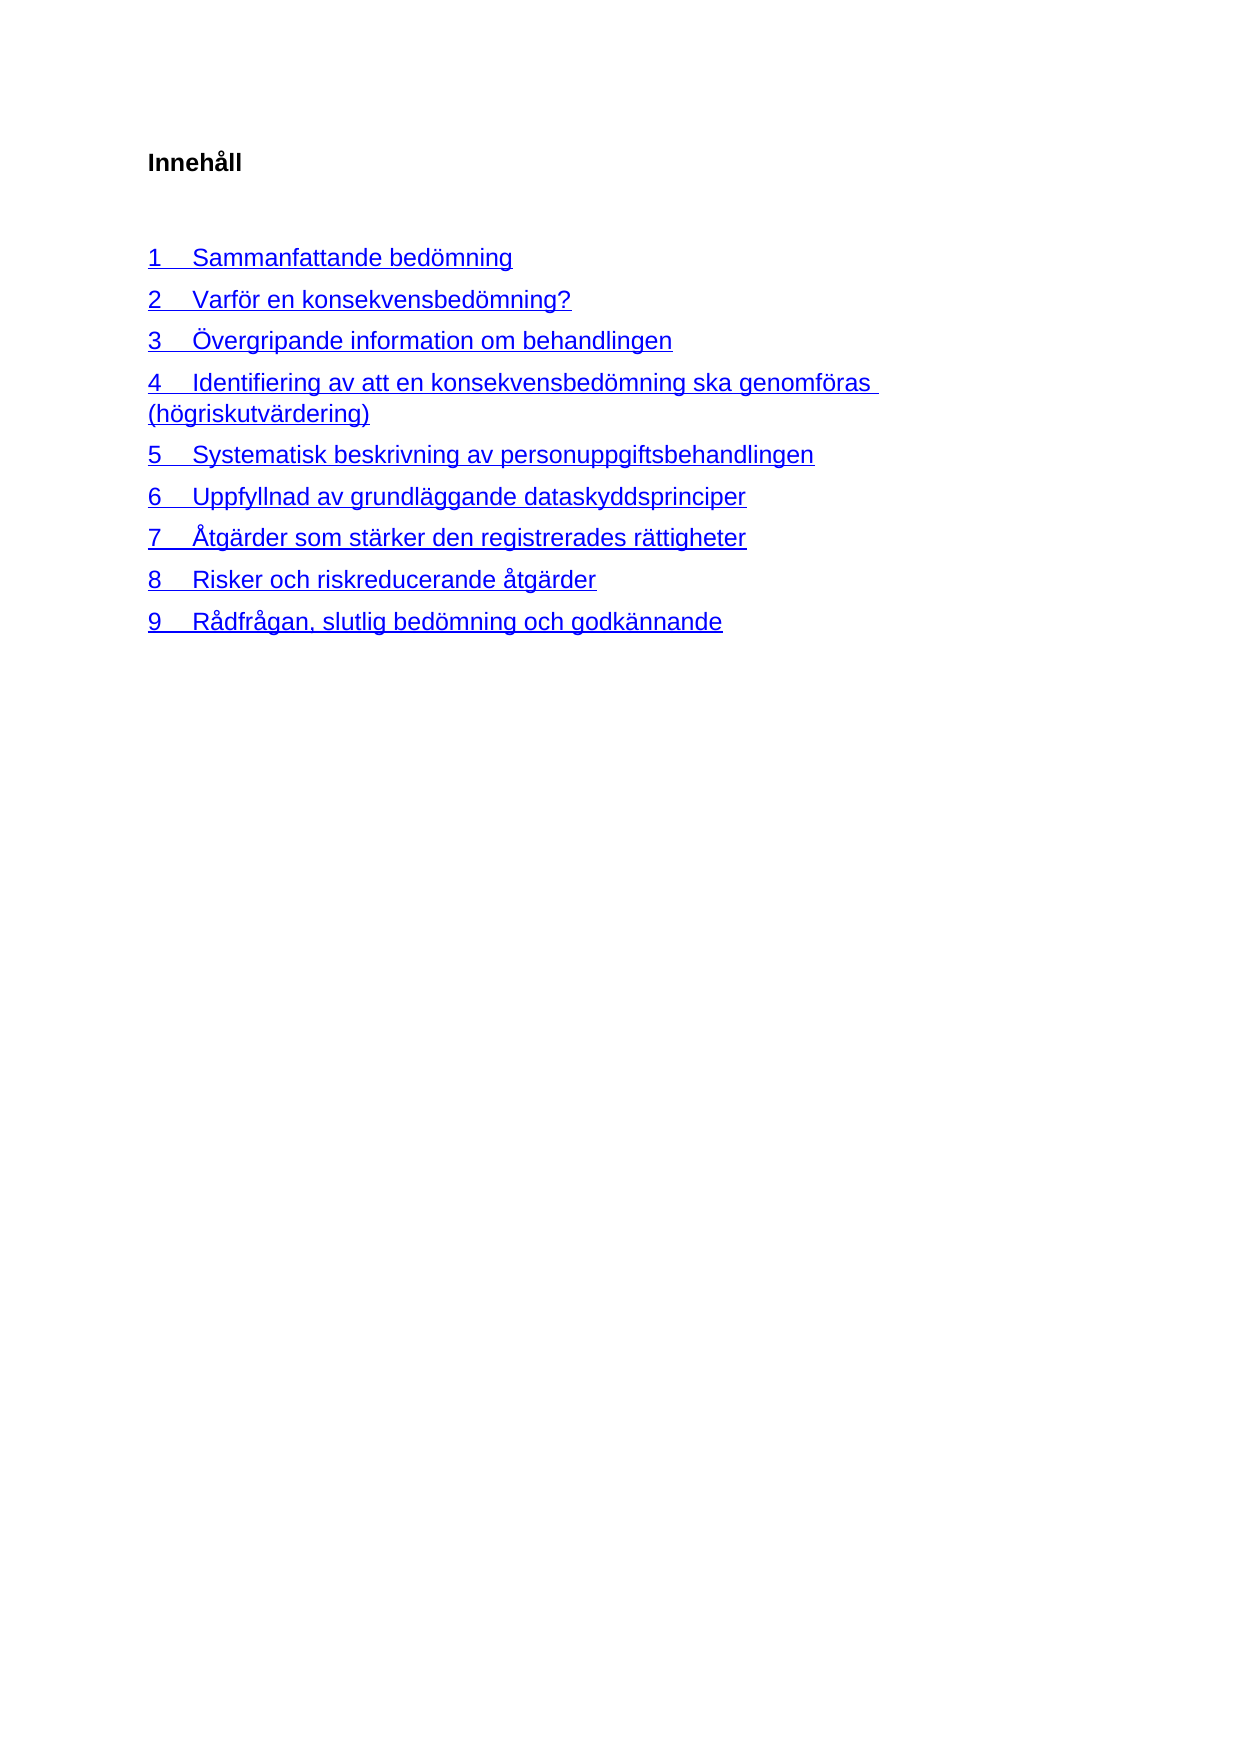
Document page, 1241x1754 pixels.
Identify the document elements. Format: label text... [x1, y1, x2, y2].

text 5 Systematisk beskrivning av personuppgiftsbehandlingen 13 [148, 440, 1093, 469]
text 3 Övergripande information om behandlingen 8 [148, 326, 1093, 355]
text 7 Åtgärder som stärker den registrerades rättigheter 18 [148, 523, 1093, 552]
text 2 Varför en konsekvensbedömning? 5 [148, 284, 1093, 313]
text 1 Sammanfattande bedömning 4 [148, 243, 1093, 272]
text 8 Risker och riskreducerande åtgärder 21 [148, 565, 1093, 594]
text 6 Uppfyllnad av grundläggande dataskyddsprinciper 16 [148, 482, 1093, 511]
text 4 Identifiering av att en konsekvensbedömning ska genomföras (högriskutvärdering) 10 [148, 368, 1093, 427]
text 9 Rådfrågan, slutlig bedömning och godkännande 23 [148, 606, 1093, 635]
text Innehåll [148, 148, 1093, 176]
